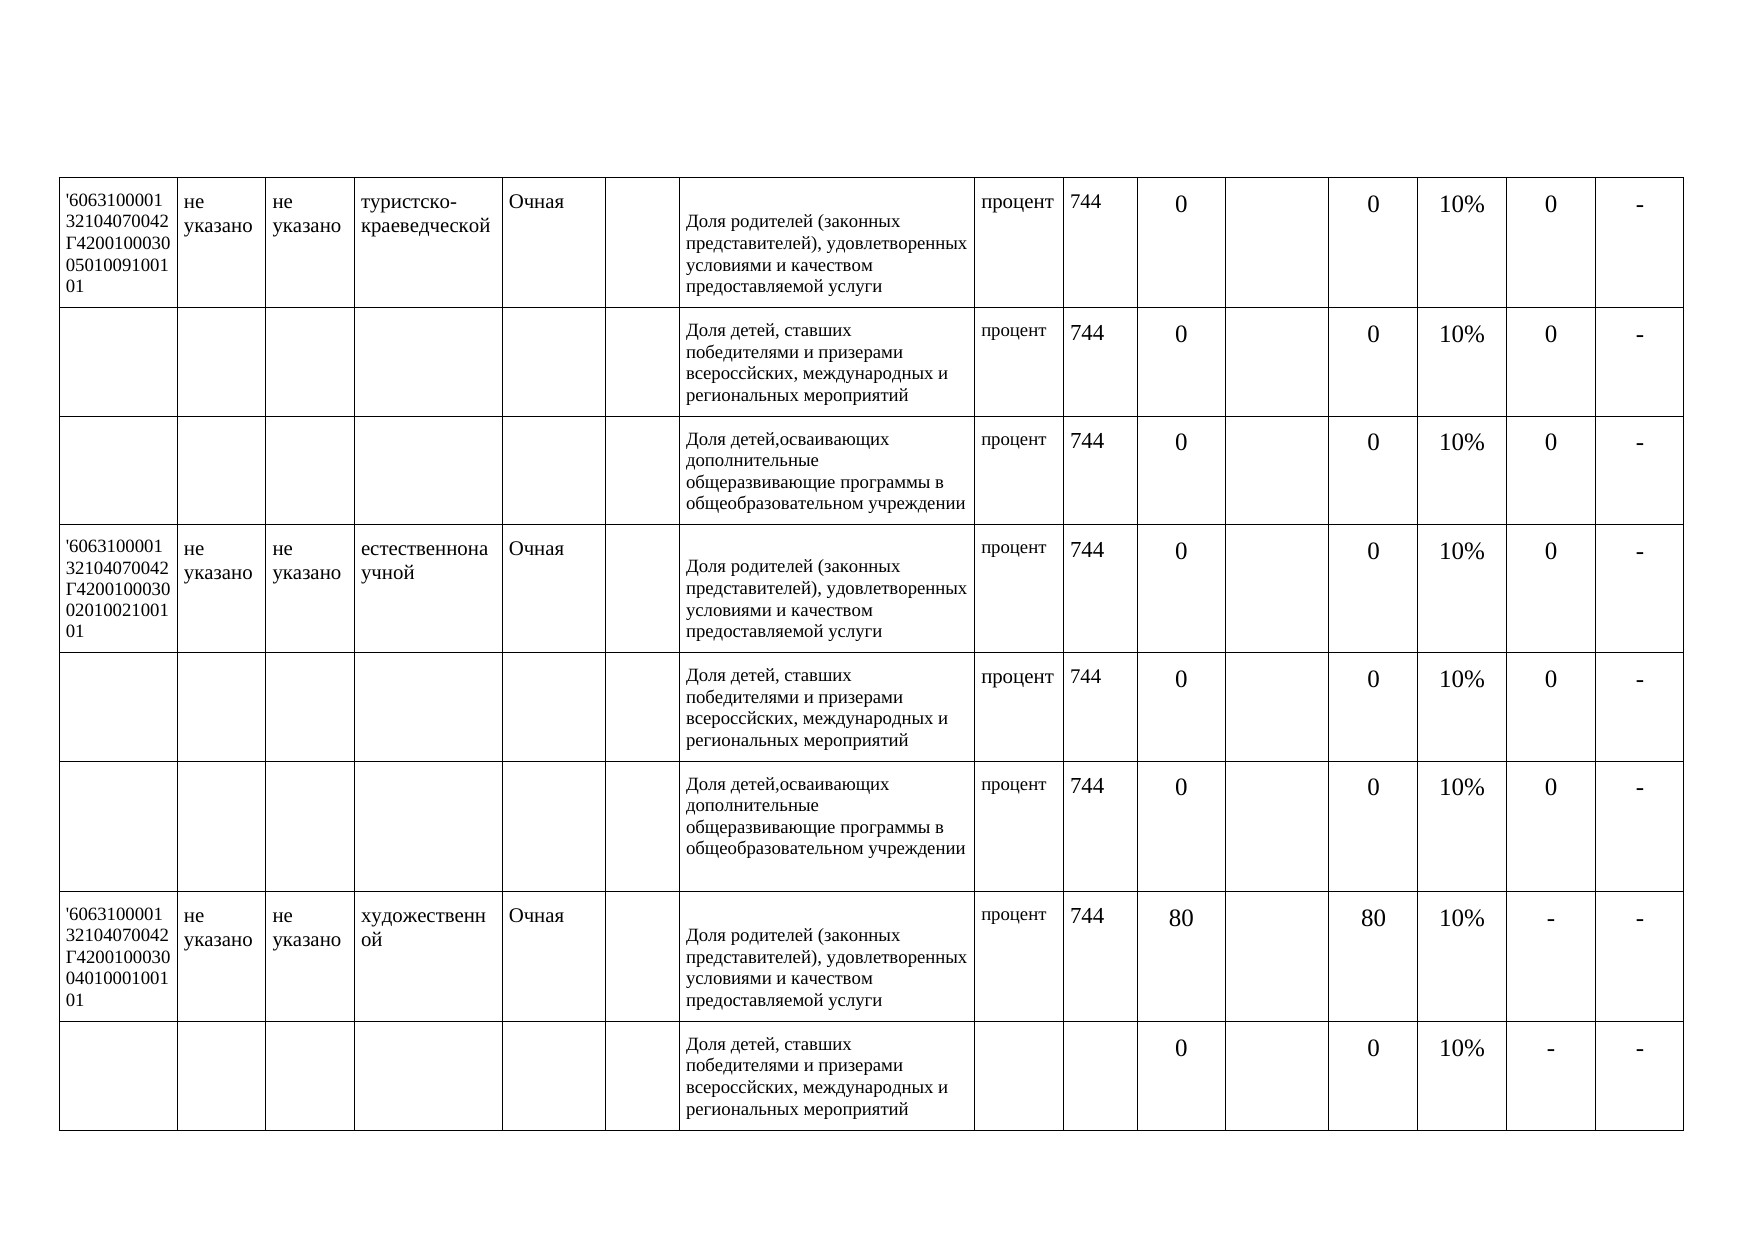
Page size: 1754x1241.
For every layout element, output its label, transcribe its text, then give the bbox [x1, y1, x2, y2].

table_cell [355, 762, 502, 891]
table_cell - [1596, 417, 1683, 524]
table_cell [606, 417, 679, 524]
table_cell туристско-краеведческой [355, 178, 502, 307]
table_cell Доля детей, ставших победителями и призерами всероссйских, международных и региональных мероприятий [680, 308, 974, 416]
table_cell не указано [266, 892, 354, 1021]
table_cell [60, 653, 177, 761]
table_cell процент [975, 417, 1063, 524]
table_cell Очная [503, 178, 605, 307]
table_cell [680, 892, 974, 1021]
table_cell [1226, 308, 1328, 416]
table_cell Доля детей,осваивающих дополнительные общеразвивающие программы в общеобразовательном учреждении [680, 417, 974, 524]
table_cell [355, 308, 502, 416]
table_cell 0 [1138, 308, 1225, 416]
table_cell 10% [1418, 417, 1506, 524]
table_cell - [1596, 653, 1683, 761]
table_cell 0 [1507, 417, 1595, 524]
table_cell не указано [178, 178, 265, 307]
table_cell процент [975, 892, 1063, 1021]
table_cell 0 [1329, 525, 1417, 652]
table_cell Очная [503, 892, 605, 1021]
table_cell 80 [1138, 892, 1225, 1021]
table_cell [606, 892, 679, 1021]
table_cell [606, 525, 679, 652]
table_cell 0 [1329, 417, 1417, 524]
table_cell [60, 1022, 177, 1129]
table_cell Доля родителей (законных представителей), удовлетворенных условиями и качеством предоставляемой услуги [680, 178, 974, 307]
table_cell 10% [1418, 308, 1506, 416]
table_cell [266, 762, 354, 891]
table_cell 10% [1418, 653, 1506, 761]
table_cell 0 [1138, 417, 1225, 524]
table_cell 0 [1329, 653, 1417, 761]
table_cell [975, 1022, 1063, 1129]
table_cell [266, 1022, 354, 1129]
table_cell не указано [266, 178, 354, 307]
table_cell - [1596, 762, 1683, 891]
table_cell [355, 417, 502, 524]
table_cell [178, 1022, 265, 1129]
table_cell [503, 653, 605, 761]
table_cell 0 [1138, 1022, 1225, 1129]
table_cell 10% [1418, 762, 1506, 891]
table_cell [178, 762, 265, 891]
table_cell 0 [1329, 1022, 1417, 1129]
table_cell 10% [1418, 892, 1506, 1021]
table_cell [266, 417, 354, 524]
table_cell 10% [1418, 1022, 1506, 1129]
table_cell 744 [1064, 762, 1137, 891]
table_cell 10% [1418, 525, 1506, 652]
table_cell [178, 653, 265, 761]
table_cell [266, 308, 354, 416]
table_cell [503, 1022, 605, 1129]
table_cell [1064, 1022, 1137, 1129]
table_cell Доля детей, ставших победителями и призерами всероссйских, международных и региональных мероприятий [680, 653, 974, 761]
table_cell - [1507, 1022, 1595, 1129]
table_cell процент [975, 525, 1063, 652]
table_cell [1226, 892, 1328, 1021]
table_cell [60, 762, 177, 891]
table_cell Доля детей,осваивающих дополнительные общеразвивающие программы в общеобразовательном учреждении [680, 762, 974, 891]
table_cell [60, 308, 177, 416]
table_cell - [1596, 1022, 1683, 1129]
table_cell '606310000132104070042Г42001000300401000100101 [60, 892, 177, 1021]
table_cell - [1596, 525, 1683, 652]
table_cell Доля детей, ставших победителями и призерами всероссйских, международных и региональных мероприятий [680, 1022, 974, 1129]
table_cell 0 [1329, 178, 1417, 307]
table_cell процент [975, 308, 1063, 416]
table_cell 744 [1064, 308, 1137, 416]
table_cell 0 [1138, 653, 1225, 761]
table_cell 744 [1064, 653, 1137, 761]
table_cell 744 [1064, 892, 1137, 1021]
table_cell процент [975, 762, 1063, 891]
table_cell 0 [1507, 525, 1595, 652]
table_cell [266, 653, 354, 761]
table_cell [178, 417, 265, 524]
table_cell '606310000132104070042Г42001000300201002100101 [60, 525, 177, 652]
table_cell '606310000132104070042Г42001000300501009100101 [60, 178, 177, 307]
table_cell [606, 1022, 679, 1129]
table_cell 80 [1329, 892, 1417, 1021]
table_cell [60, 417, 177, 524]
table_cell [1226, 178, 1328, 307]
table_cell 0 [1329, 308, 1417, 416]
table_cell [606, 653, 679, 761]
table_cell [503, 762, 605, 891]
table_cell - [1596, 892, 1683, 1021]
table_cell - [1596, 178, 1683, 307]
table_cell 0 [1507, 308, 1595, 416]
table_cell [606, 178, 679, 307]
table_cell 0 [1329, 762, 1417, 891]
table_cell процент [975, 653, 1063, 761]
table_cell [1226, 653, 1328, 761]
table_cell 0 [1138, 762, 1225, 891]
table_cell не указано [178, 892, 265, 1021]
table_cell не указано [178, 525, 265, 652]
table_cell естественнонаучной [355, 525, 502, 652]
table_cell [1226, 417, 1328, 524]
table_cell [1226, 1022, 1328, 1129]
table_cell 0 [1507, 762, 1595, 891]
table_cell [503, 417, 605, 524]
table_cell 0 [1138, 178, 1225, 307]
table_cell Очная [503, 525, 605, 652]
table_cell 0 [1138, 525, 1225, 652]
table_cell художественной [355, 892, 502, 1021]
table_cell [1226, 525, 1328, 652]
table_cell 0 [1507, 653, 1595, 761]
table_cell 10% [1418, 178, 1506, 307]
table_cell [178, 308, 265, 416]
table_cell 744 [1064, 178, 1137, 307]
table_cell 744 [1064, 525, 1137, 652]
table_cell [503, 308, 605, 416]
table_cell 744 [1064, 417, 1137, 524]
table_cell [606, 762, 679, 891]
table_cell Доля родителей (законных представителей), удовлетворенных условиями и качеством предоставляемой услуги [680, 525, 974, 652]
table_cell процент [975, 178, 1063, 307]
table_cell не указано [266, 525, 354, 652]
table_cell - [1596, 308, 1683, 416]
table_cell - [1507, 892, 1595, 1021]
table_cell 0 [1507, 178, 1595, 307]
table_cell [355, 653, 502, 761]
table_cell [1226, 762, 1328, 891]
table_cell [355, 1022, 502, 1129]
table_cell [606, 308, 679, 416]
